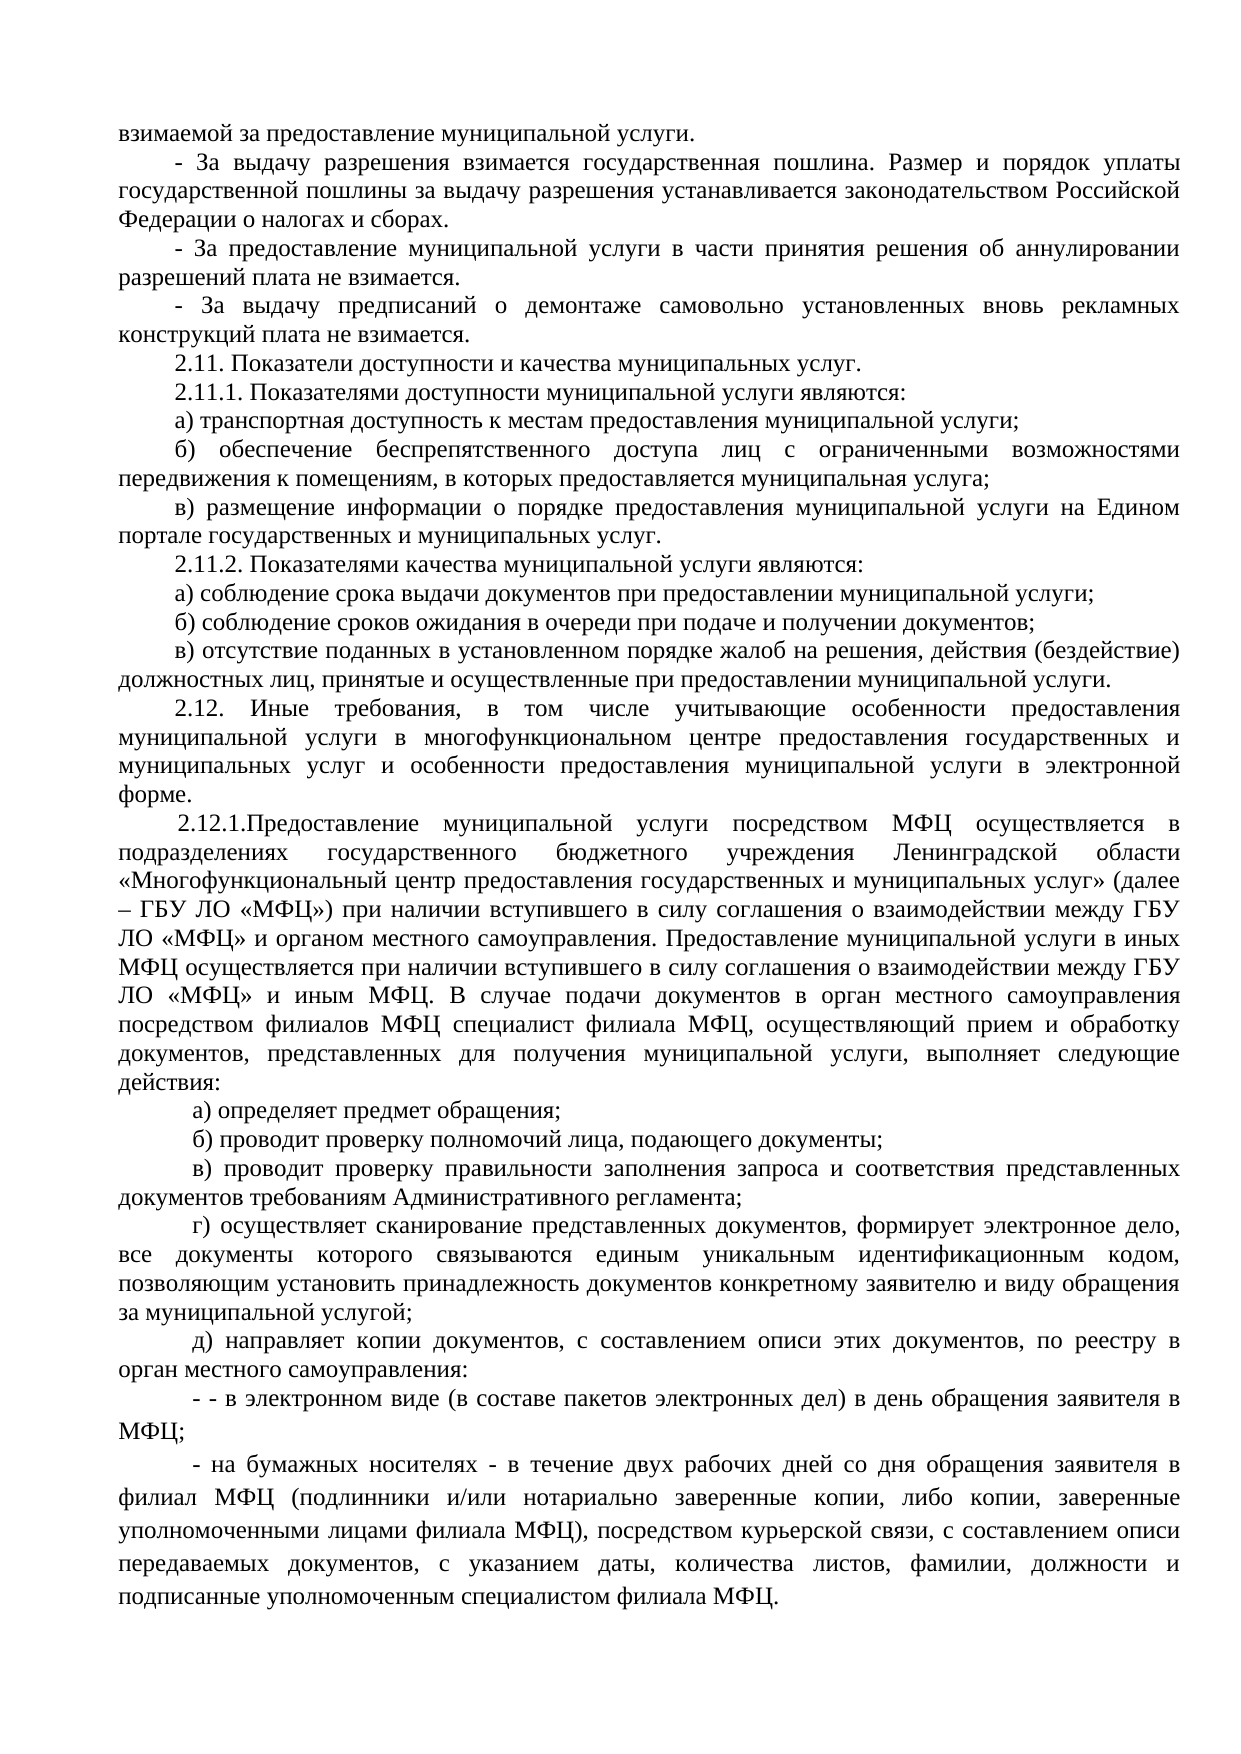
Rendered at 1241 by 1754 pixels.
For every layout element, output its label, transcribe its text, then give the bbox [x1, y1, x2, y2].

text - За предоставление муниципальной услуги в части принятия решения об аннулировании разрешений плата не взимается. [118, 233, 1181, 291]
text 2.12. Иные требования, в том числе учитывающие особенности предоставления муниципальной услуги в многофункциональном центре предоставления государственных и муниципальных услуг и особенности предоставления муниципальной услуги в электронной форме. [118, 693, 1181, 808]
text 2.11.2. Показателями качества муниципальной услуги являются: [118, 549, 1181, 578]
text б) проводит проверку полномочий лица, подающего документы; [118, 1124, 1181, 1153]
text - - в электронном виде (в составе пакетов электронных дел) в день обращения заявителя в МФЦ; [118, 1383, 1181, 1445]
text а) соблюдение срока выдачи документов при предоставлении муниципальной услуги; [118, 578, 1181, 607]
text - За выдачу разрешения взимается государственная пошлина. Размер и порядок уплаты государственной пошлины за выдачу разрешения устанавливается законодательством Российской Федерации о налогах и сборах. [118, 147, 1181, 233]
text в) проводит проверку правильности заполнения запроса и соответствия представленных документов требованиям Административного регламента; [118, 1153, 1181, 1211]
text в) отсутствие поданных в установленном порядке жалоб на решения, действия (бездействие) должностных лиц, принятые и осуществленные при предоставлении муниципальной услуги. [118, 636, 1181, 693]
text 2.11. Показатели доступности и качества муниципальных услуг. [118, 348, 1181, 377]
text б) соблюдение сроков ожидания в очереди при подаче и получении документов; [118, 607, 1181, 636]
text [118, 118, 1181, 147]
text - на бумажных носителях - в течение двух рабочих дней со дня обращения заявителя в филиал МФЦ (подлинники и/или нотариально заверенные копии, либо копии, заверенные уполномоченными лицами филиала МФЦ), посредством курьерской связи, с составлением описи передаваемых документов, с указанием даты, количества листов, фамилии, должности и подписанные уполномоченным специалистом филиала МФЦ. [118, 1449, 1181, 1610]
text 2.12.1.Предоставление муниципальной услуги посредством МФЦ осуществляется в подразделениях государственного бюджетного учреждения Ленинградской области «Многофункциональный центр предоставления государственных и муниципальных услуг» (далее – ГБУ ЛО «МФЦ») при наличии вступившего в силу соглашения о взаимодействии между ГБУ ЛО «МФЦ» и органом местного самоуправления. Предоставление муниципальной услуги в иных МФЦ осуществляется при наличии вступившего в силу соглашения о взаимодействии между ГБУ ЛО «МФЦ» и иным МФЦ. В случае подачи документов в орган местного самоуправления посредством филиалов МФЦ специалист филиала МФЦ, осуществляющий прием и обработку документов, представленных для получения муниципальной услуги, выполняет следующие действия: [118, 808, 1181, 1096]
text б) обеспечение беспрепятственного доступа лиц с ограниченными возможностями передвижения к помещениям, в которых предоставляется муниципальная услуга; [118, 434, 1181, 492]
text г) осуществляет сканирование представленных документов, формирует электронное дело, все документы которого связываются единым уникальным идентификационным кодом, позволяющим установить принадлежность документов конкретному заявителю и виду обращения за муниципальной услугой; [118, 1211, 1181, 1326]
text - За выдачу предписаний о демонтаже самовольно установленных вновь рекламных конструкций плата не взимается. [118, 291, 1181, 348]
text в) размещение информации о порядке предоставления муниципальной услуги на Едином портале государственных и муниципальных услуг. [118, 492, 1181, 549]
text а) транспортная доступность к местам предоставления муниципальной услуги; [118, 406, 1181, 434]
text д) направляет копии документов, с составлением описи этих документов, по реестру в орган местного самоуправления: [118, 1326, 1181, 1383]
text 2.11.1. Показателями доступности муниципальной услуги являются: [118, 377, 1181, 406]
text а) определяет предмет обращения; [118, 1096, 1181, 1124]
